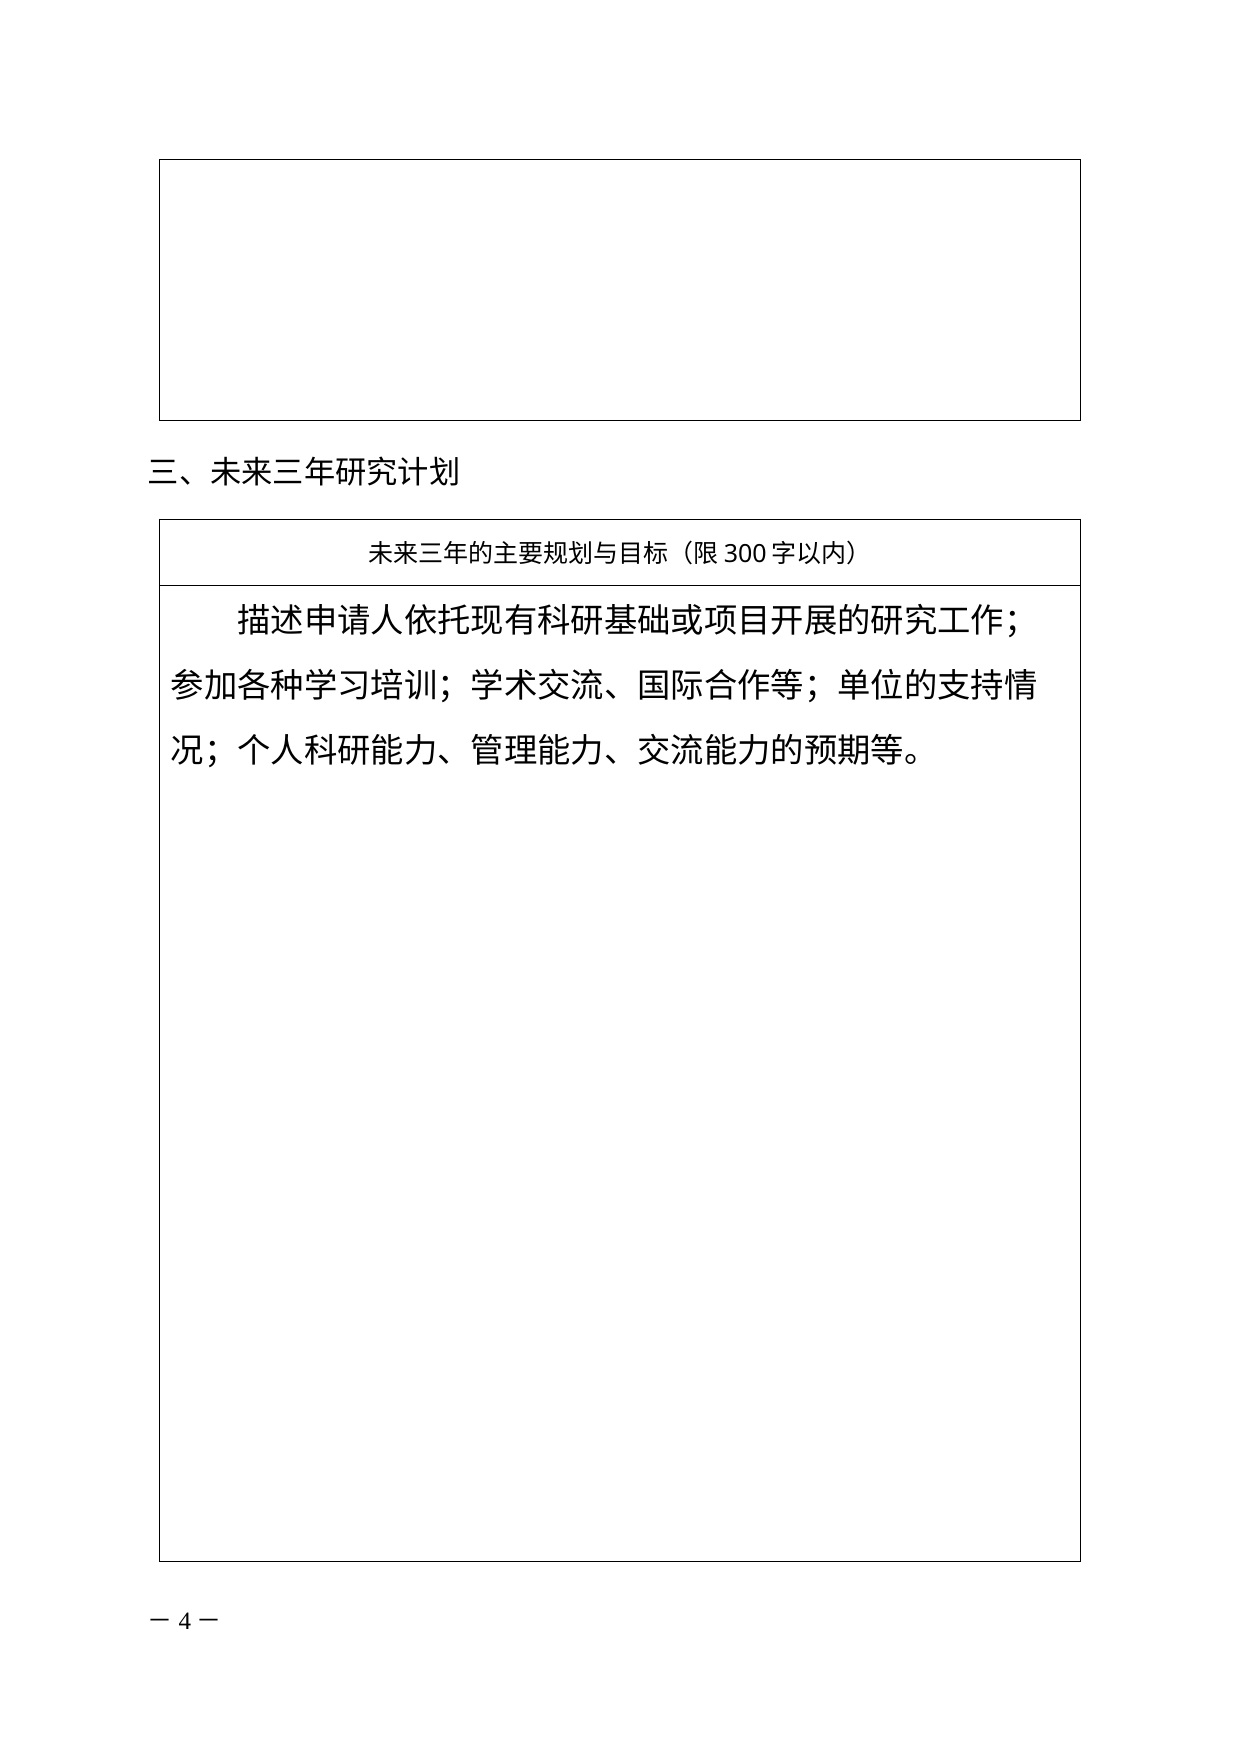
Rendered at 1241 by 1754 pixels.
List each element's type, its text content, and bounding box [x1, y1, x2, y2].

table_header 未来三年的主要规划与目标（限300字以内） [160, 520, 1080, 584]
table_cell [160, 160, 1080, 420]
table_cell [160, 586, 1080, 1561]
text 三、未来三年研究计划 [148, 437, 1092, 502]
